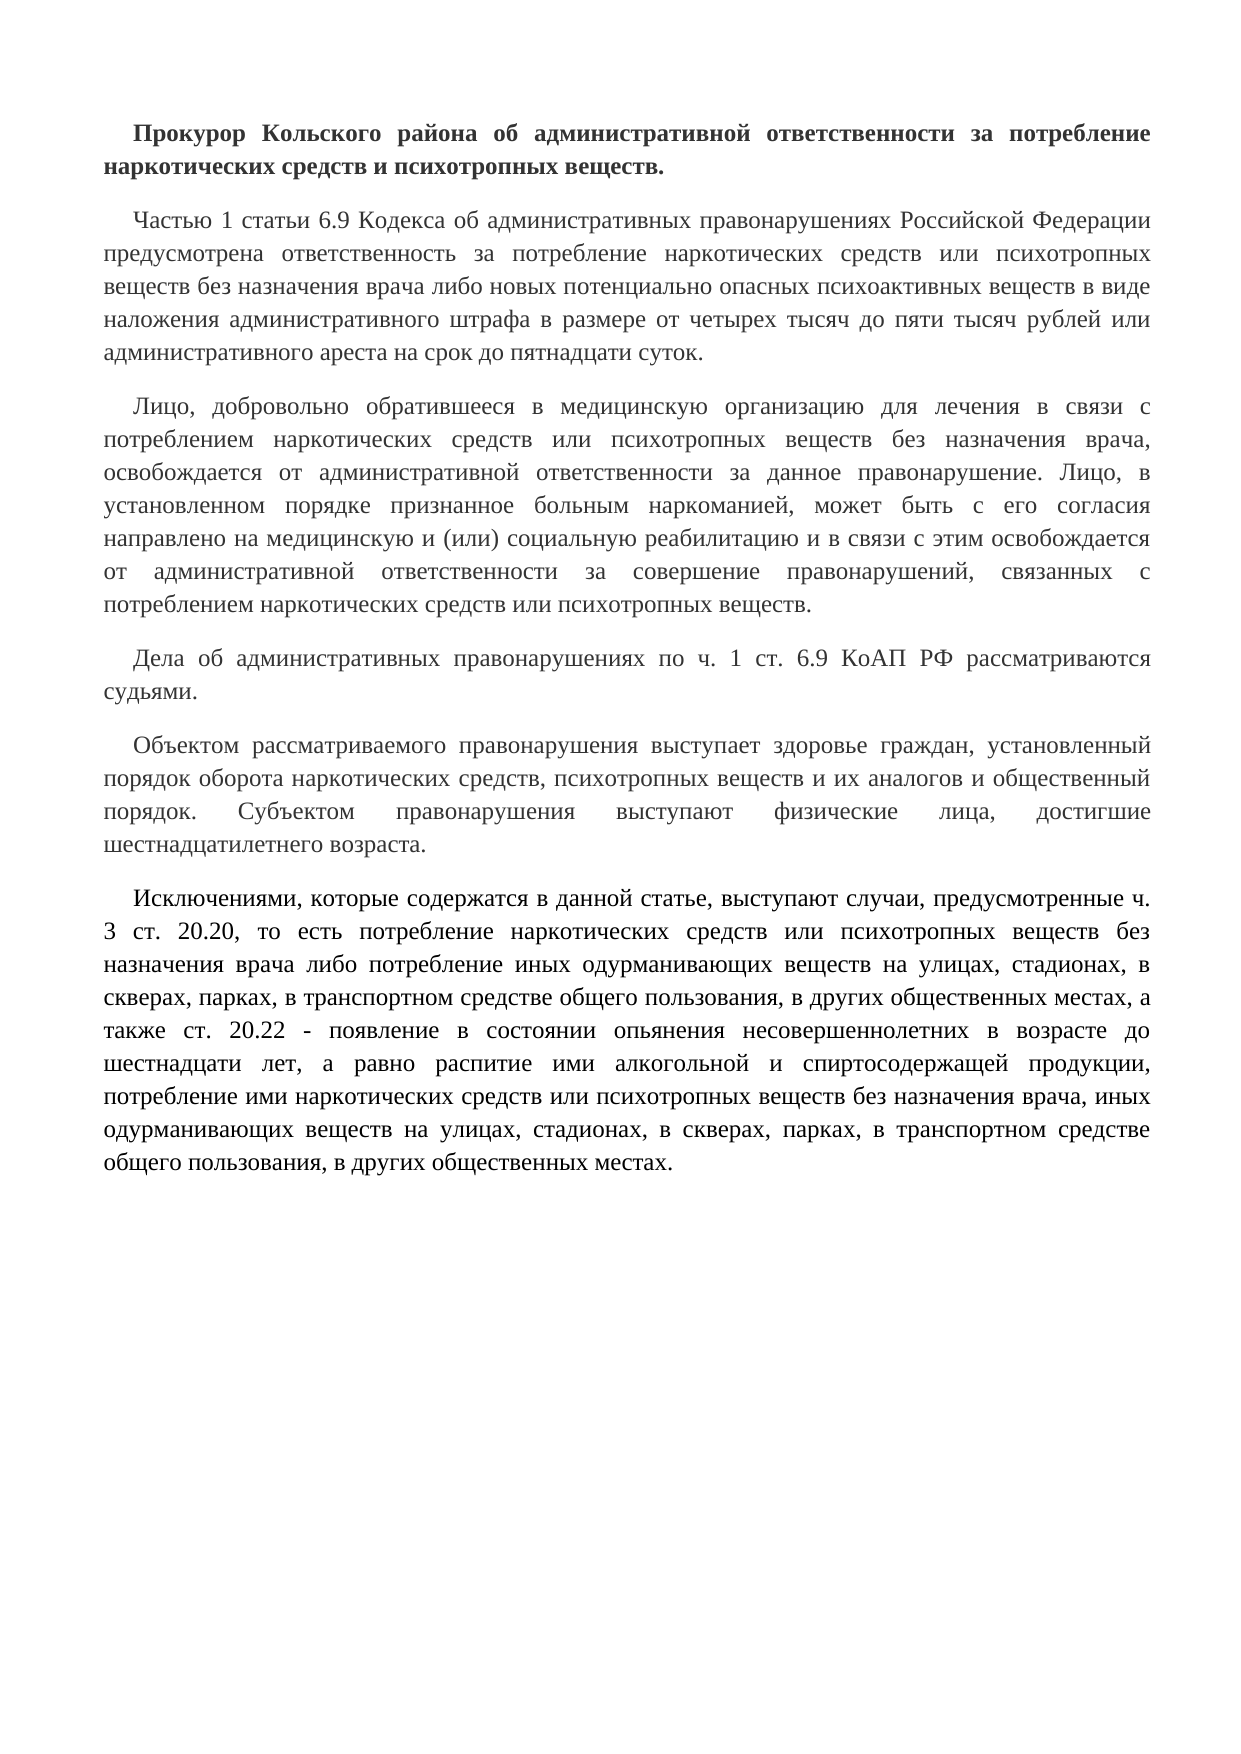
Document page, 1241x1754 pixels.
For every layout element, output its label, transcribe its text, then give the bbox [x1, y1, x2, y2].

text Исключениями, которые содержатся в данной статье, выступают случаи, предусмотренные ч. 3 ст. 20.20, то есть потребление наркотических средств или психотропных веществ без назначения врача либо потребление иных одурманивающих веществ на улицах, стадионах, в скверах, парках, в транспортном средстве общего пользования, в других общественных местах, а также ст. 20.22 - появление в состоянии опьянения несовершеннолетних в возрасте до шестнадцати лет, а равно распитие ими алкогольной и спиртосодержащей продукции, потребление ими наркотических средств или психотропных веществ без назначения врача, иных одурманивающих веществ на улицах, стадионах, в скверах, парках, в транспортном средстве общего пользования, в других общественных местах. [103, 883, 1152, 1176]
text Дела об административных правонарушениях по ч. 1 ст. 6.9 КоАП РФ рассматриваются судьями. [103, 643, 1152, 705]
text Прокурор Кольского района об административной ответственности за потребление наркотических средств и психотропных веществ. [103, 118, 1152, 180]
text Объектом рассматриваемого правонарушения выступает здоровье граждан, установленный порядок оборота наркотических средств, психотропных веществ и их аналогов и общественный порядок. Субъектом правонарушения выступают физические лица, достигшие шестнадцатилетнего возраста. [103, 730, 1152, 858]
text Частью 1 статьи 6.9 Кодекса об административных правонарушениях Российской Федерации предусмотрена ответственность за потребление наркотических средств или психотропных веществ без назначения врача либо новых потенциально опасных психоактивных веществ в виде наложения административного штрафа в размере от четырех тысяч до пяти тысяч рублей или административного ареста на срок до пятнадцати суток. [103, 205, 1152, 366]
text Лицо, добровольно обратившееся в медицинскую организацию для лечения в связи с потреблением наркотических средств или психотропных веществ без назначения врача, освобождается от административной ответственности за данное правонарушение. Лицо, в установленном порядке признанное больным наркоманией, может быть с его согласия направлено на медицинскую и (или) социальную реабилитацию и в связи с этим освобождается от административной ответственности за совершение правонарушений, связанных с потреблением наркотических средств или психотропных веществ. [103, 391, 1152, 618]
